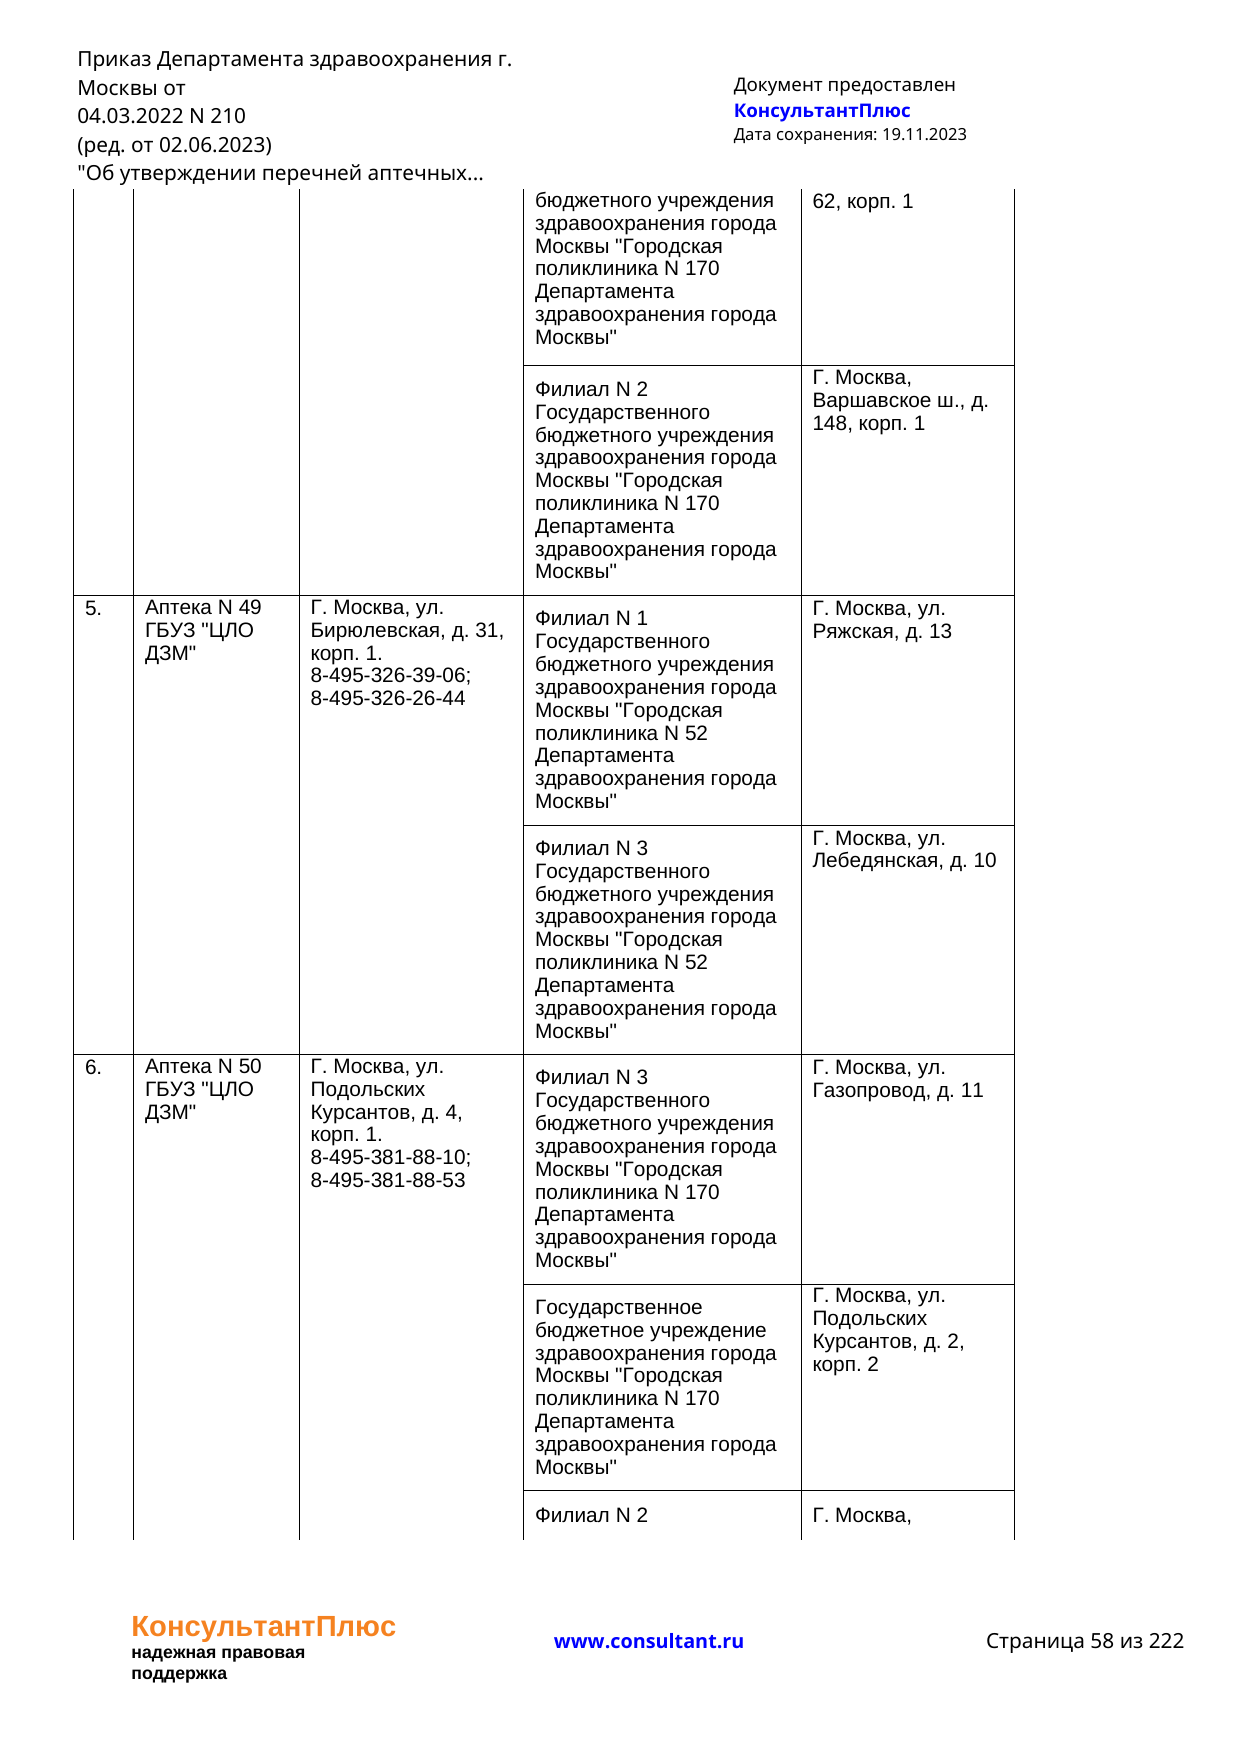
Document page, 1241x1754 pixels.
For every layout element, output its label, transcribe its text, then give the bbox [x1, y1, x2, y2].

table_header [134, 189, 299, 595]
table_header [300, 189, 523, 595]
table_cell Филиал N 1 Государственного бюджетного учреждения здравоохранения города Москвы "Городская поликлиника N 52 Департамента здравоохранения города Москвы" [524, 596, 801, 824]
table_cell Г. Москва, [802, 1491, 1014, 1539]
table_cell Государственное бюджетное учреждение здравоохранения города Москвы "Городская поликлиника N 170 Департамента здравоохранения города Москвы" [524, 1285, 801, 1490]
table_cell Г. Москва, Варшавское ш., д. 148, корп. 1 [802, 366, 1014, 595]
table_cell Г. Москва, ул. Лебедянская, д. 10 [802, 826, 1014, 1054]
table_cell Г. Москва, ул. Подольских Курсантов, д. 2, корп. 2 [802, 1285, 1014, 1490]
table_cell Г. Москва, ул. Газопровод, д. 11 [802, 1055, 1014, 1283]
table_cell 6. [74, 1055, 133, 1539]
table_cell Филиал N 3 Государственного бюджетного учреждения здравоохранения города Москвы "Городская поликлиника N 170 Департамента здравоохранения города Москвы" [524, 1055, 801, 1283]
table_cell Филиал N 2 Государственного бюджетного учреждения здравоохранения города Москвы "Городская поликлиника N 170 Департамента здравоохранения города Москвы" [524, 366, 801, 595]
table_cell Г. Москва, ул. Подольских Курсантов, д. 4, корп. 1. 8-495-381-88-10; 8-495-381-88-53 [300, 1055, 523, 1539]
table_cell Аптека N 50 ГБУЗ "ЦЛО ДЗМ" [134, 1055, 299, 1539]
table_header бюджетного учреждения здравоохранения города Москвы "Городская поликлиника N 170 Департамента здравоохранения города Москвы" [524, 189, 801, 365]
table_header [74, 189, 133, 595]
table_cell Аптека N 49 ГБУЗ "ЦЛО ДЗМ" [134, 596, 299, 1054]
table_cell Филиал N 3 Государственного бюджетного учреждения здравоохранения города Москвы "Городская поликлиника N 52 Департамента здравоохранения города Москвы" [524, 826, 801, 1054]
table_cell Г. Москва, ул. Бирюлевская, д. 31, корп. 1. 8-495-326-39-06; 8-495-326-26-44 [300, 596, 523, 1054]
table_cell Г. Москва, ул. Ряжская, д. 13 [802, 596, 1014, 824]
table_cell Филиал N 2 [524, 1491, 801, 1539]
table_header 62, корп. 1 [802, 189, 1014, 365]
table_cell 5. [74, 596, 133, 1054]
